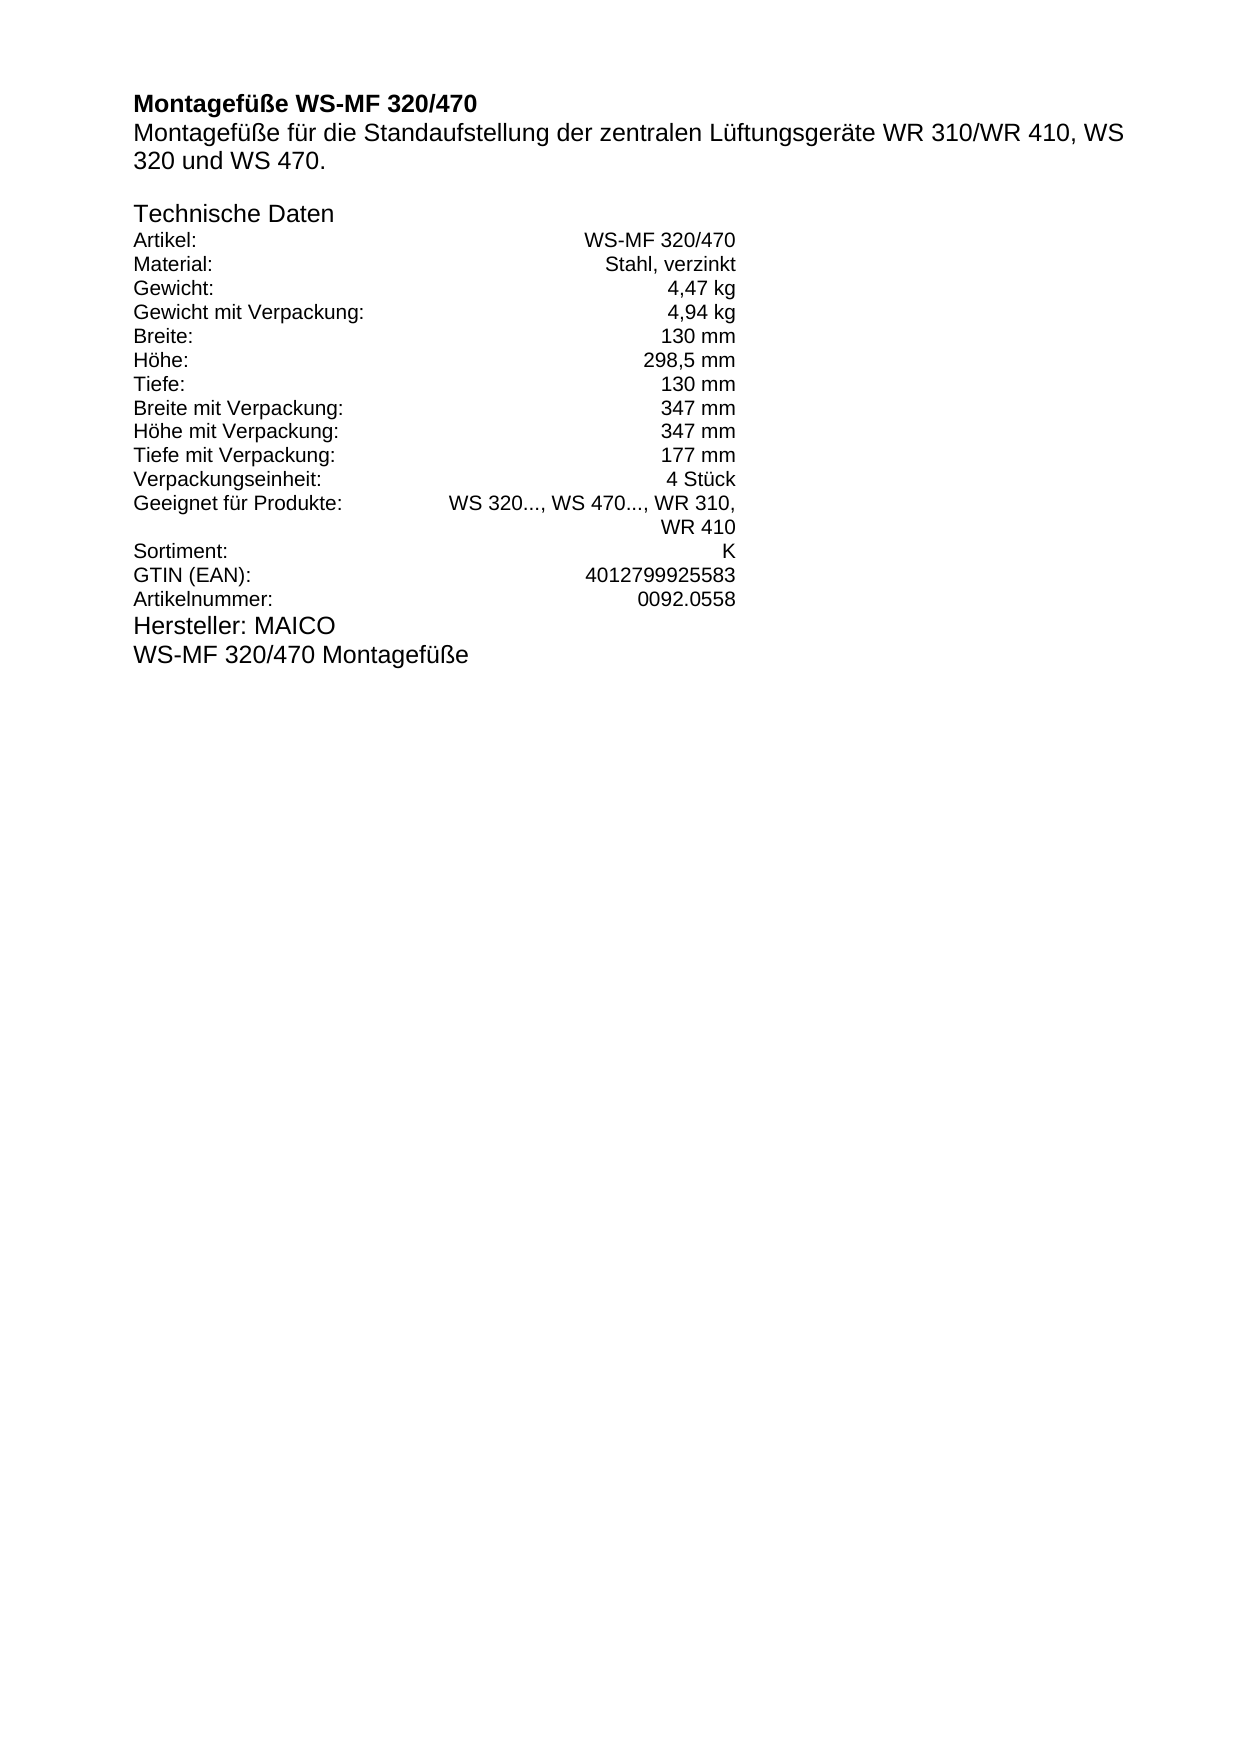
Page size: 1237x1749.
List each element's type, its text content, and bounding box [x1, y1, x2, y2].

text WS-MF 320/470 Montagefüße [133, 640, 1148, 668]
table_cell Verpackungseinheit: [122, 467, 434, 491]
text Montagefüße für die Standaufstellung der zentralen Lüftungsgeräte WR 310/WR 410, WS 320 und WS 470. [133, 117, 1148, 175]
table_cell 0092.0558 [434, 587, 747, 611]
table_cell 347 mm [434, 419, 747, 443]
table_cell 4012799925583 [434, 563, 747, 587]
table_cell Breite mit Verpackung: [122, 395, 434, 419]
table_cell 347 mm [434, 395, 747, 419]
table_cell Geeignet für Produkte: [122, 491, 434, 539]
table_header Artikel: [122, 228, 434, 252]
table_cell 130 mm [434, 371, 747, 395]
table_cell Sortiment: [122, 539, 434, 563]
table_cell GTIN (EAN): [122, 563, 434, 587]
table_cell Stahl, verzinkt [434, 252, 747, 276]
table_cell WS 320..., WS 470..., WR 310, WR 410 [434, 491, 747, 539]
table_cell Tiefe mit Verpackung: [122, 443, 434, 467]
table_cell Artikelnummer: [122, 587, 434, 611]
text Technische Daten [133, 199, 1148, 228]
table_cell Material: [122, 252, 434, 276]
table_cell Höhe mit Verpackung: [122, 419, 434, 443]
table_cell Gewicht: [122, 276, 434, 299]
table_cell Höhe: [122, 348, 434, 371]
table_cell 4,94 kg [434, 300, 747, 323]
table_header WS-MF 320/470 [434, 228, 747, 252]
text Hersteller: MAICO [133, 611, 1148, 640]
table_cell 177 mm [434, 443, 747, 467]
table_cell 130 mm [434, 324, 747, 347]
table_cell Breite: [122, 324, 434, 347]
table_cell Tiefe: [122, 371, 434, 395]
table_cell Gewicht mit Verpackung: [122, 300, 434, 323]
text Montagefüße WS-MF 320/470 [133, 89, 1148, 117]
table_cell 298,5 mm [434, 348, 747, 371]
table_cell 4 Stück [434, 467, 747, 491]
table_cell 4,47 kg [434, 276, 747, 299]
table_cell K [434, 539, 747, 563]
